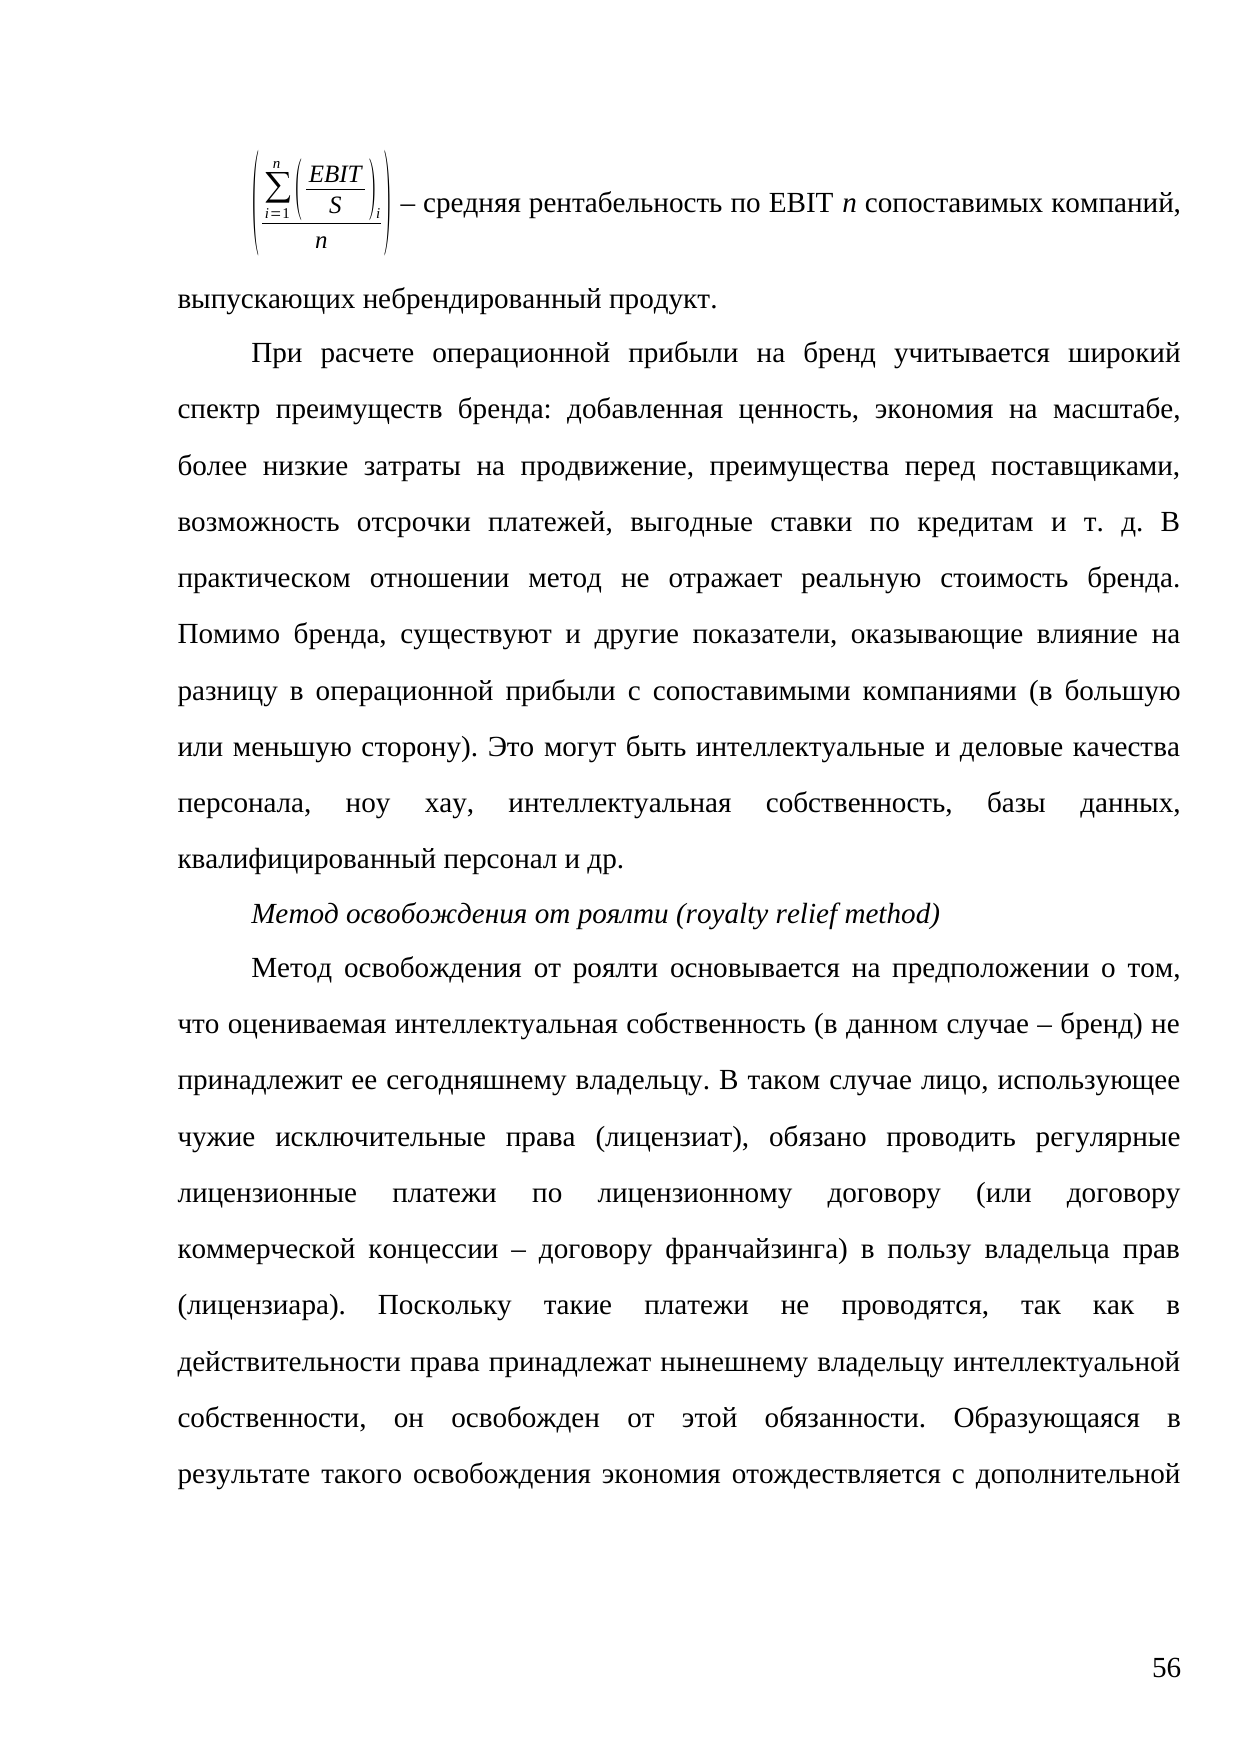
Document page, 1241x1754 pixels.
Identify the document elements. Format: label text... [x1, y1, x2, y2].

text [177, 948, 1181, 1492]
text – средняя рентабельность по EBIT n сопоставимых компаний, выпускающих небрендированный продукт. [177, 148, 1181, 316]
text При расчете операционной прибыли на бренд учитывается широкий спектр преимуществ бренда: добавленная ценность, экономия на масштабе, более низкие затраты на продвижение, преимущества перед поставщиками, возможность отсрочки платежей, выгодные ставки по кредитам и т. д. В практическом отношении метод не отражает реальную стоимость бренда. Помимо бренда, существуют и другие показатели, оказывающие влияние на разницу в операционной прибыли с сопоставимыми компаниями (в большую или меньшую сторону). Это могут быть интеллектуальные и деловые качества персонала, ноу хау, интеллектуальная собственность, базы данных, квалифицированный персонал и др. [177, 333, 1181, 877]
text Метод освобождения от роялти (royalty relief method) [177, 894, 1181, 931]
